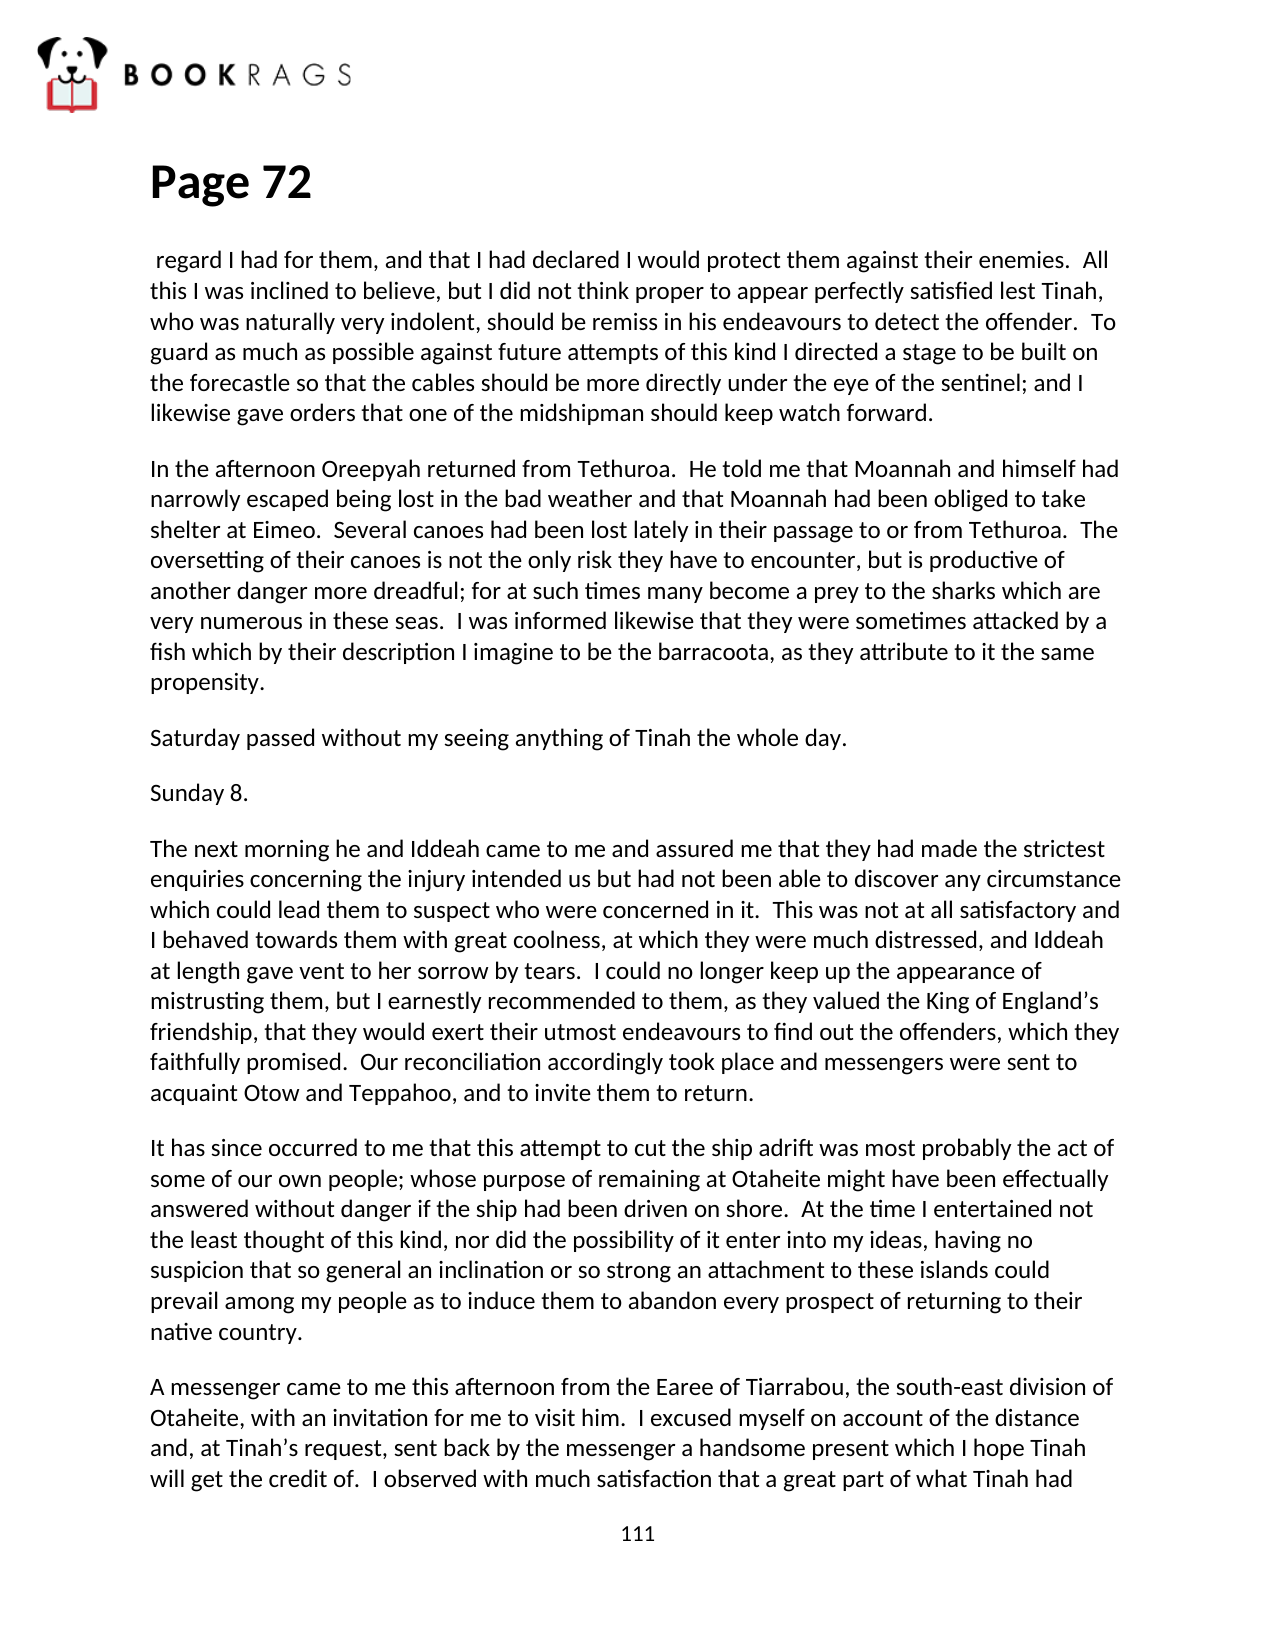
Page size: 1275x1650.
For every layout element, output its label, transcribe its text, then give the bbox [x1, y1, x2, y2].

text regard I had for them, and that I had declared I would protect them against their enemies. All this I was inclined to believe, but I did not think proper to appear perfectly satisfied lest Tinah, who was naturally very indolent, should be remiss in his endeavours to detect the offender. To guard as much as possible against future attempts of this kind I directed a stage to be built on the forecastle so that the cables should be more directly under the eye of the sentinel; and I likewise gave orders that one of the midshipman should keep watch forward. [150, 244, 1125, 428]
text Sunday 8. [150, 777, 1125, 808]
text Page 72 [150, 150, 1125, 211]
text Saturday passed without my seeing anything of Tinah the whole day. [150, 722, 1125, 752]
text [150, 1371, 1125, 1493]
text In the afternoon Oreepyah returned from Tethuroa. He told me that Moannah and himself had narrowly escaped being lost in the bad weather and that Moannah had been obliged to take shelter at Eimeo. Several canoes had been lost lately in their passage to or from Tethuroa. The oversetting of their canoes is not the only risk they have to encounter, but is productive of another danger more dreadful; for at such times many become a prey to the sharks which are very numerous in these seas. I was informed likewise that they were sometimes attacked by a fish which by their description I imagine to be the barracoota, as they attribute to it the same propensity. [150, 453, 1125, 697]
picture [37, 37, 351, 113]
text The next morning he and Iddeah came to me and assured me that they had made the strictest enquiries concerning the injury intended us but had not been able to discover any circumstance which could lead them to suspect who were concerned in it. This was not at all satisfactory and I behaved towards them with great coolness, at which they were much distressed, and Iddeah at length gave vent to her sorrow by tears. I could no longer keep up the appearance of mistrusting them, but I earnestly recommended to them, as they valued the King of England’s friendship, that they would exert their utmost endeavours to find out the offenders, which they faithfully promised. Our reconciliation accordingly took place and messengers were sent to acquaint Otow and Teppahoo, and to invite them to return. [150, 833, 1125, 1108]
text It has since occurred to me that this attempt to cut the ship adrift was most probably the act of some of our own people; whose purpose of remaining at Otaheite might have been effectually answered without danger if the ship had been driven on shore. At the time I entertained not the least thought of this kind, nor did the possibility of it enter into my ideas, having no suspicion that so general an inclination or so strong an attachment to these islands could prevail among my people as to induce them to abandon every prospect of returning to their native country. [150, 1133, 1125, 1346]
